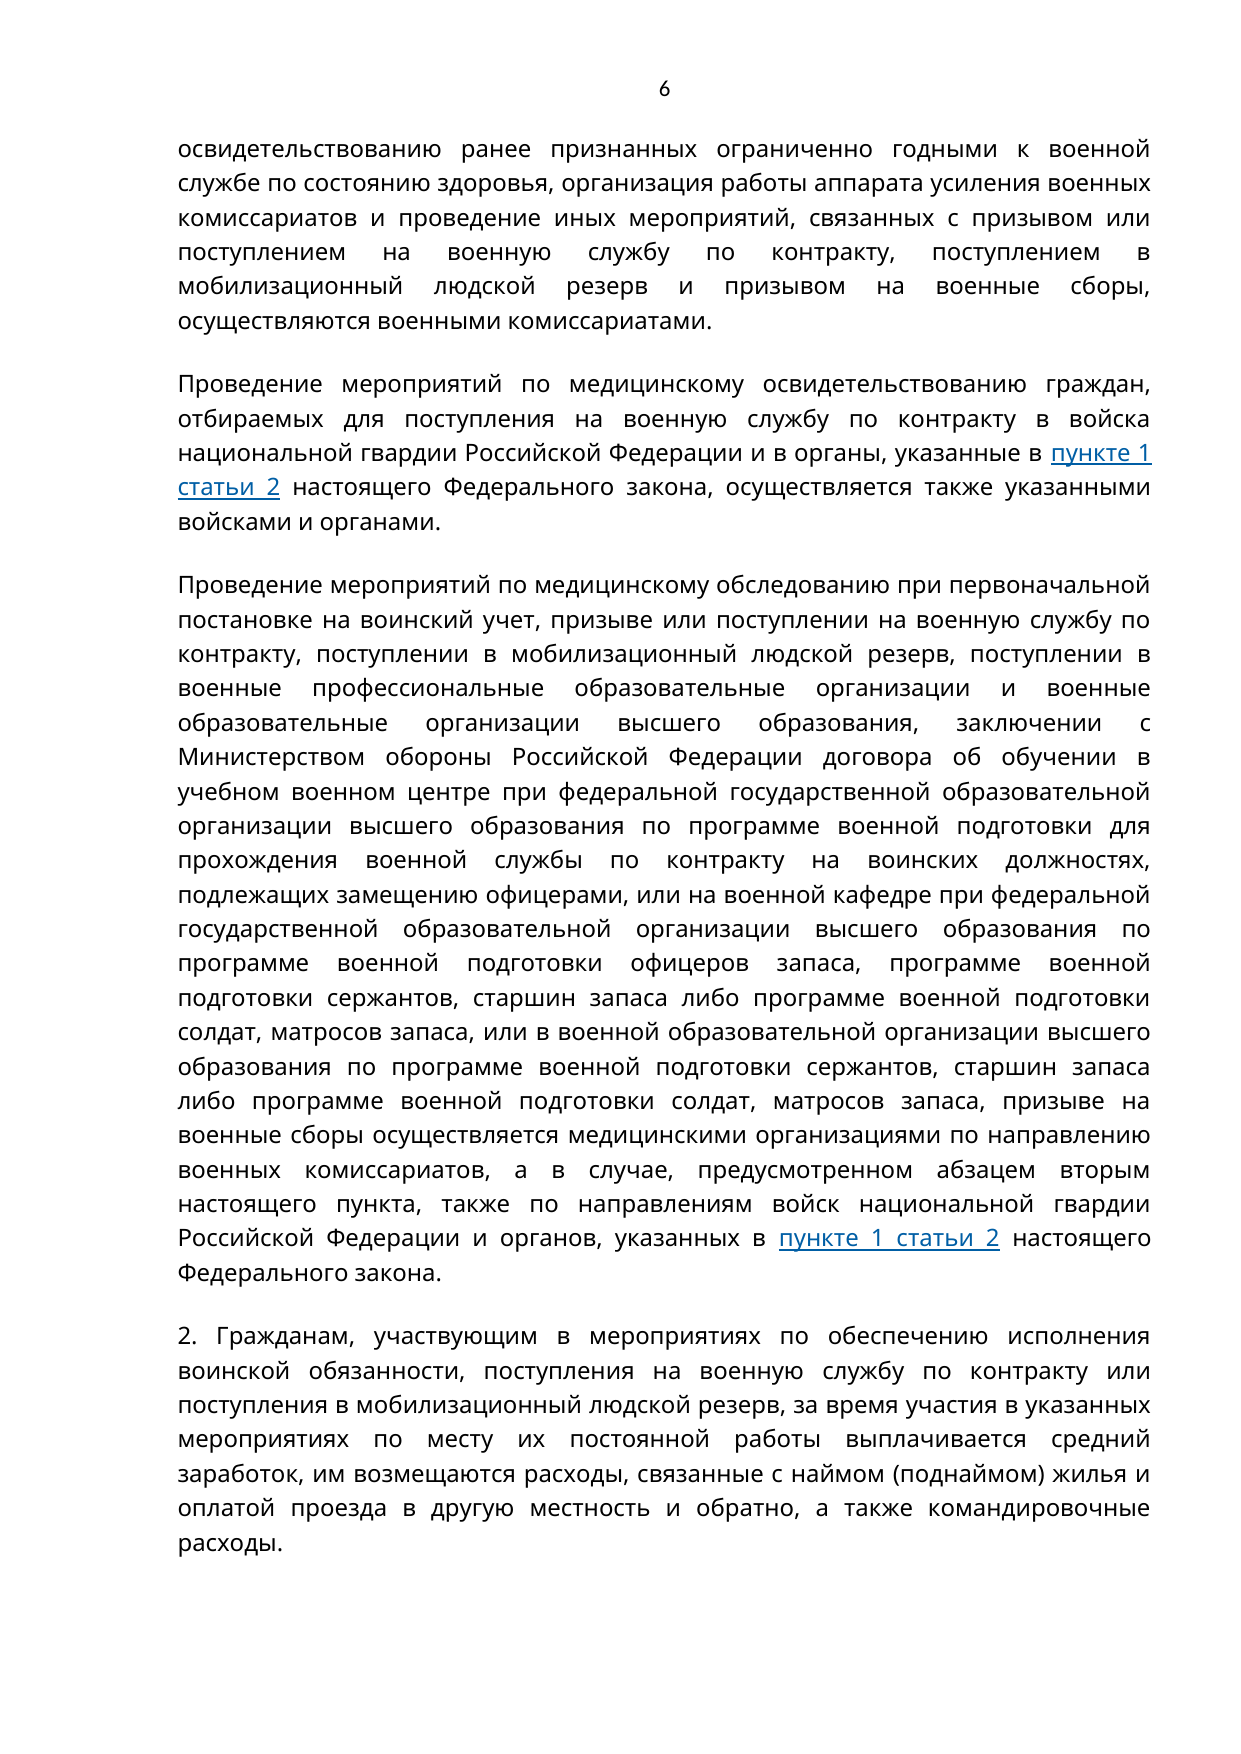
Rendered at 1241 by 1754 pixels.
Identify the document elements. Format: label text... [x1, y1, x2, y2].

text Проведение мероприятий по медицинскому освидетельствованию граждан, отбираемых для поступления на военную службу по контракту в войска национальной гвардии Российской Федерации и в органы, указанные в пункте 1 статьи 2 настоящего Федерального закона, осуществляется также указанными войсками и органами. [177, 365, 1152, 537]
text 2. Гражданам, участвующим в мероприятиях по обеспечению исполнения воинской обязанности, поступления на военную службу по контракту или поступления в мобилизационный людской резерв, за время участия в указанных мероприятиях по месту их постоянной работы выплачивается средний заработок, им возмещаются расходы, связанные с наймом (поднаймом) жилья и оплатой проезда в другую местность и обратно, а также командировочные расходы. [177, 1317, 1152, 1558]
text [177, 130, 1152, 336]
text Проведение мероприятий по медицинскому обследованию при первоначальной постановке на воинский учет, призыве или поступлении на военную службу по контракту, поступлении в мобилизационный людской резерв, поступлении в военные профессиональные образовательные организации и военные образовательные организации высшего образования, заключении с Министерством обороны Российской Федерации договора об обучении в учебном военном центре при федеральной государственной образовательной организации высшего образования по программе военной подготовки для прохождения военной службы по контракту на воинских должностях, подлежащих замещению офицерами, или на военной кафедре при федеральной государственной образовательной организации высшего образования по программе военной подготовки офицеров запаса, программе военной подготовки сержантов, старшин запаса либо программе военной подготовки солдат, матросов запаса, или в военной образовательной организации высшего образования по программе военной подготовки сержантов, старшин запаса либо программе военной подготовки солдат, матросов запаса, призыве на военные сборы осуществляется медицинскими организациями по направлению военных комиссариатов, а в случае, предусмотренном абзацем вторым настоящего пункта, также по направлениям войск национальной гвардии Российской Федерации и органов, указанных в пункте 1 статьи 2 настоящего Федерального закона. [177, 566, 1152, 1288]
